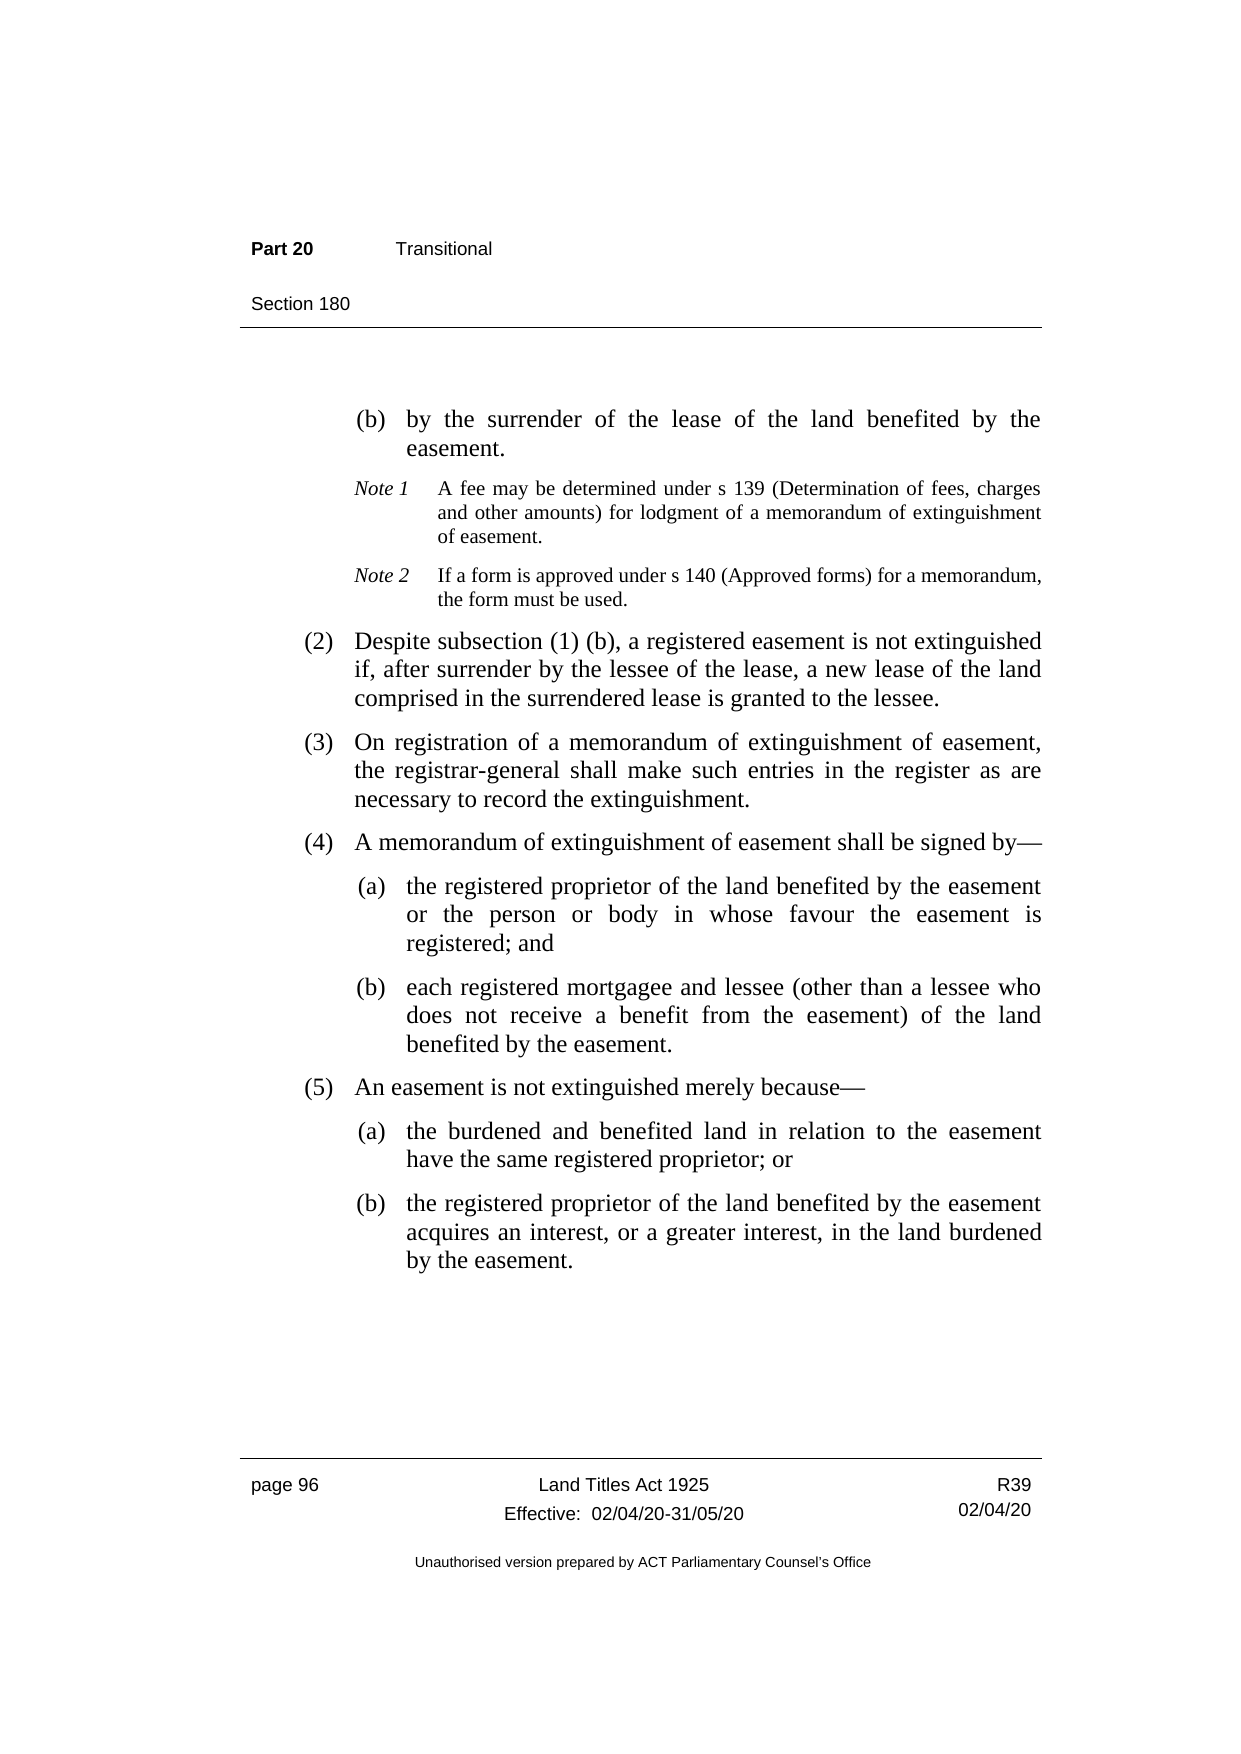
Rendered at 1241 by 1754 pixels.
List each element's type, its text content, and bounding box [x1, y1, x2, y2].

text (4) A memorandum of extinguishment of easement shall be signed by— [239, 827, 1042, 856]
text (b) each registered mortgagee and lessee (other than a lessee who does not receive a benefit from the easement) of the land benefited by the easement. [239, 972, 1042, 1058]
text (b) the registered proprietor of the land benefited by the easement acquires an interest, or a greater interest, in the land burdened by the easement. [239, 1188, 1042, 1274]
text (2) Despite subsection (1) (b), a registered easement is not extinguished if, after surrender by the lessee of the lease, a new lease of the land comprised in the surrendered lease is granted to the lessee. [239, 626, 1042, 712]
text (b) by the surrender of the lease of the land benefited by the easement. [239, 404, 1042, 462]
text (3) On registration of a memorandum of extinguishment of easement, the registrar-general shall make such entries in the register as are necessary to record the extinguishment. [239, 727, 1042, 813]
text (a) the burdened and benefited land in relation to the easement have the same registered proprietor; or [239, 1116, 1042, 1173]
text Note 2 If a form is approved under s 140 (Approved forms) for a memorandum, the form must be used. [354, 563, 1042, 611]
text (5) An easement is not extinguished merely because— [239, 1072, 1042, 1101]
text (a) the registered proprietor of the land benefited by the easement or the person or body in whose favour the easement is registered; and [239, 871, 1042, 957]
text Note 1 A fee may be determined under s 139 (Determination of fees, charges and other amounts) for lodgment of a memorandum of extinguishment of easement. [354, 476, 1042, 548]
